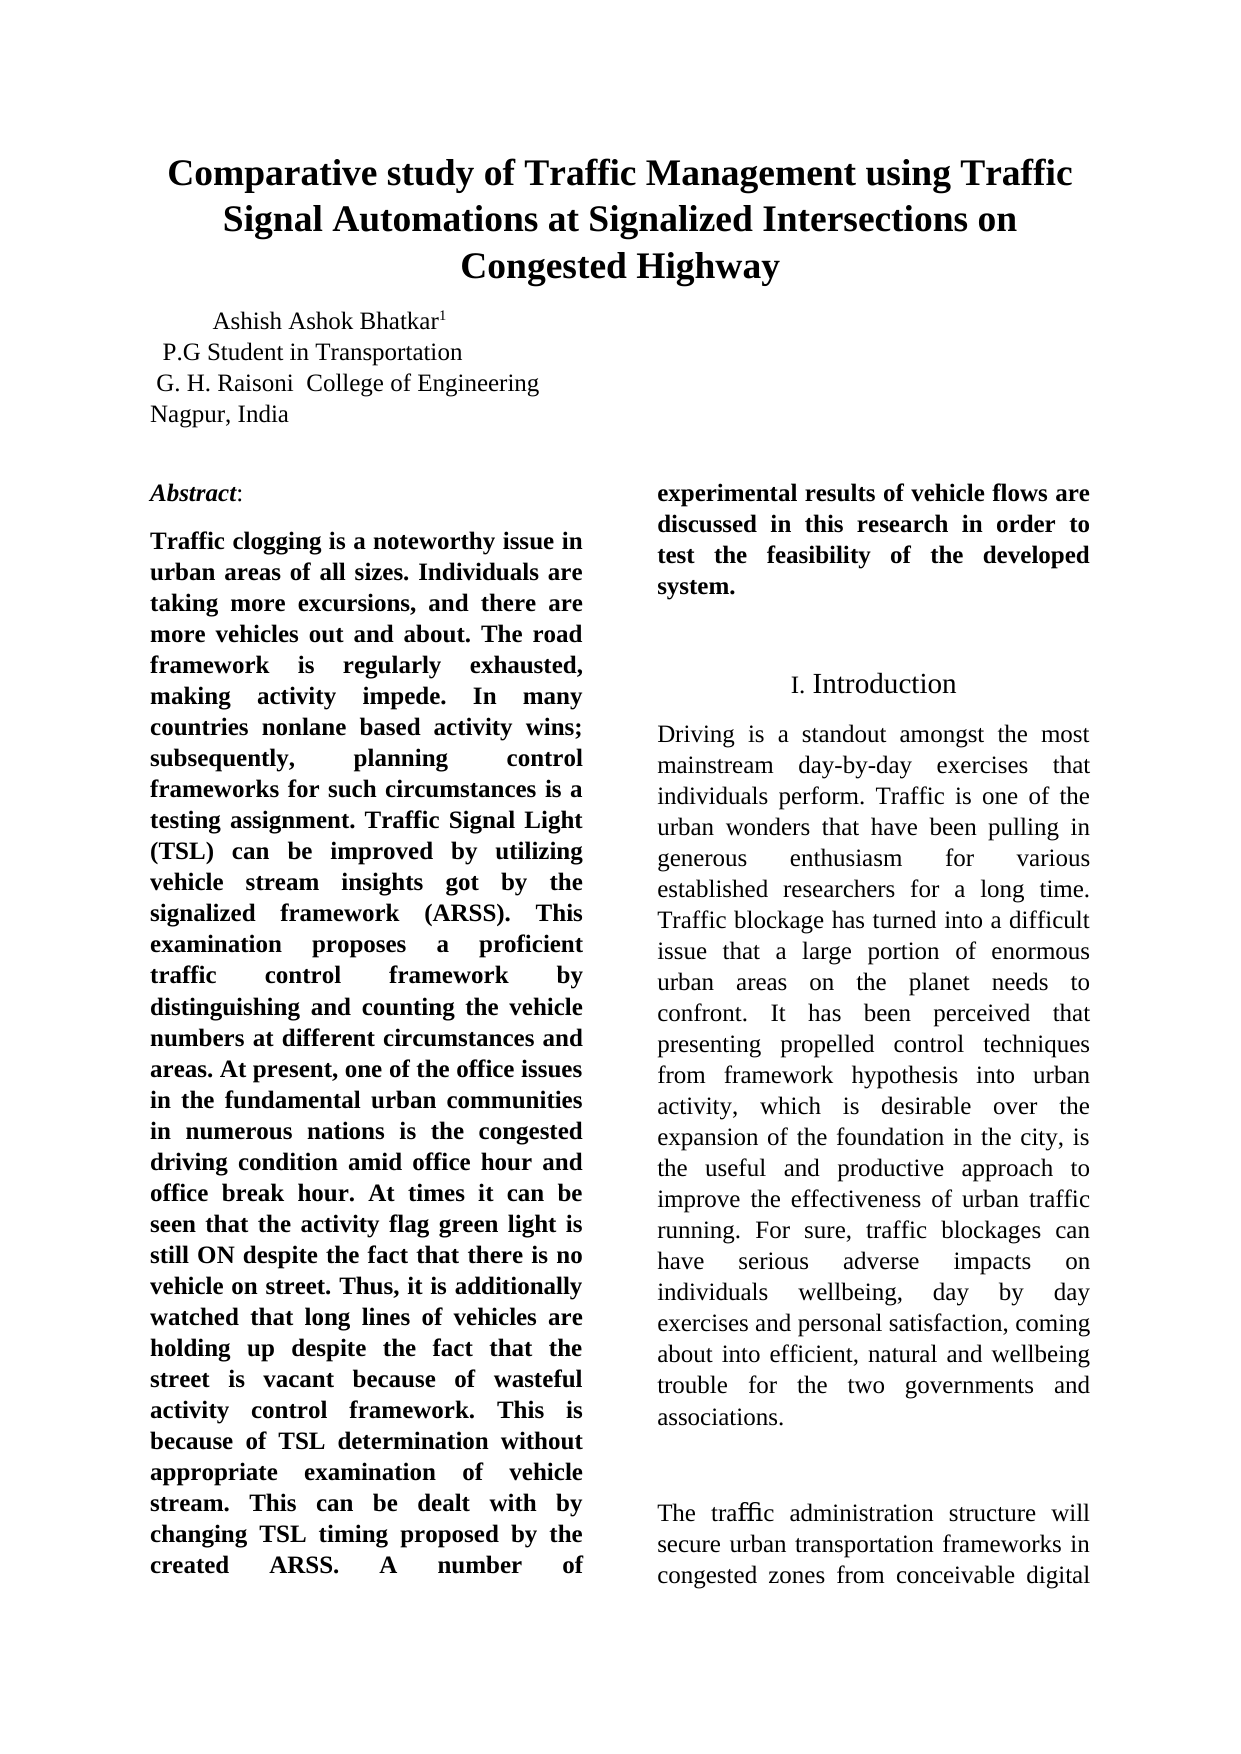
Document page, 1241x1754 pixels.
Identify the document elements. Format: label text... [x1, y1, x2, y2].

text Traffic clogging is a noteworthy issue in urban areas of all sizes. Individuals are taking more excursions, and there are more vehicles out and about. The road framework is regularly exhausted, making activity impede. In many countries nonlane based activity wins; subsequently, planning control frameworks for such circumstances is a testing assignment. Traffic Signal Light (TSL) can be improved by utilizing vehicle stream insights got by the signalized framework (ARSS). This examination proposes a proficient traffic control framework by distinguishing and counting the vehicle numbers at different circumstances and areas. At present, one of the office issues in the fundamental urban communities in numerous nations is the congested driving condition amid office hour and office break hour. At times it can be seen that the activity flag green light is still ON despite the fact that there is no vehicle on street. Thus, it is additionally watched that long lines of vehicles are holding up despite the fact that the street is vacant because of wasteful activity control framework. This is because of TSL determination without appropriate examination of vehicle stream. This can be dealt with by changing TSL timing proposed by the created ARSS. A number of experimental results of vehicle flows are discussed in this research in order to test the feasibility of the developed system. [150, 526, 583, 1579]
text Driving is a standout amongst the most mainstream day-by-day exercises that individuals perform. Traffic is one of the urban wonders that have been pulling in generous enthusiasm for various established researchers for a long time. Traffic blockage has turned into a difficult issue that a large portion of enormous urban areas on the planet needs to confront. It has been perceived that presenting propelled control techniques from framework hypothesis into urban activity, which is desirable over the expansion of the foundation in the city, is the useful and productive approach to improve the effectiveness of urban traffic running. For sure, traffic blockages can have serious adverse impacts on individuals wellbeing, day by day exercises and personal satisfaction, coming about into efficient, natural and wellbeing trouble for the two governments and associations. [657, 719, 1090, 1430]
text Comparative study of Traffic Management using Traffic Signal Automations at Signalized Intersections on Congested Highway [150, 150, 1090, 286]
text P.G Student in Transportation [150, 337, 1090, 366]
text I. Introduction [657, 666, 1090, 699]
text Abstract: [150, 478, 583, 507]
text Nagpur, India [150, 399, 1090, 428]
text G. H. Raisoni College of Engineering [150, 368, 1090, 397]
text Ashish Ashok Bhatkar1 [150, 306, 1090, 335]
